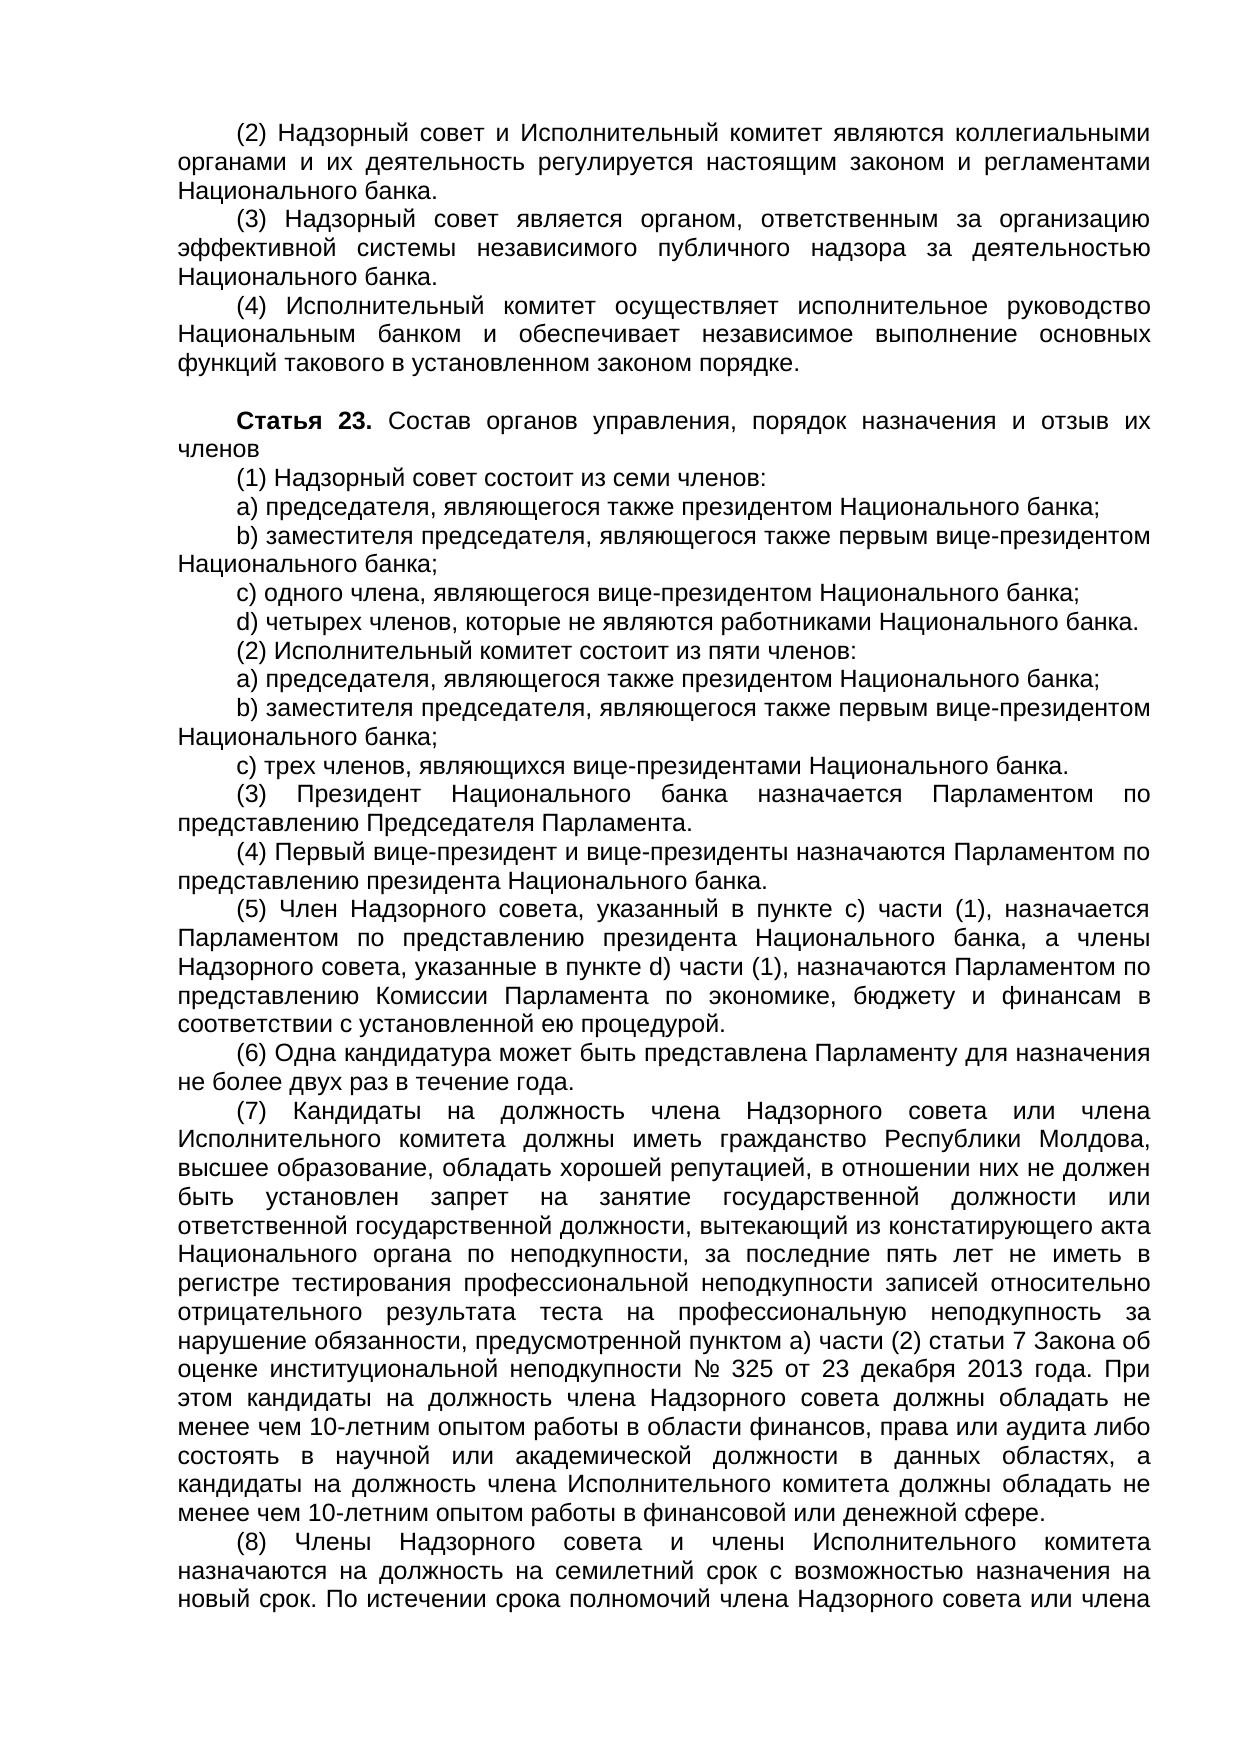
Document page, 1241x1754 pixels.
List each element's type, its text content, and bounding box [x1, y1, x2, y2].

text а) председателя, являющегося также президентом Национального банка; [177, 492, 1152, 521]
text (3) Надзорный совет является органом, ответственным за организацию эффективной системы независимого публичного надзора за деятельностью Национального банка. [177, 204, 1152, 291]
text (2) Надзорный совет и Исполнительный комитет являются коллегиальными органами и их деятельность регулируется настоящим законом и регламентами Национального банка. [177, 118, 1152, 204]
text (3) Президент Национального банка назначается Парламентом по представлению Председателя Парламента. [177, 779, 1152, 837]
text Статья 23. Состав органов управления, порядок назначения и отзыв их членов [177, 406, 1152, 463]
text (4) Исполнительный комитет осуществляет исполнительное руководство Национальным банком и обеспечивает независимое выполнение основных функций такового в установленном законом порядке. [177, 291, 1152, 377]
text (4) Первый вице-президент и вице-президенты назначаются Парламентом по представлению президента Национального банка. [177, 837, 1152, 894]
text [177, 1527, 1152, 1613]
text d) четырех членов, которые не являются работниками Национального банка. [177, 607, 1152, 636]
text b) заместителя председателя, являющегося также первым вице-президентом Национального банка; [177, 693, 1152, 751]
text с) трех членов, являющихся вице-президентами Национального банка. [177, 751, 1152, 779]
text (2) Исполнительный комитет состоит из пяти членов: [177, 636, 1152, 664]
text а) председателя, являющегося также президентом Национального банка; [177, 664, 1152, 693]
text b) заместителя председателя, являющегося также первым вице-президентом Национального банка; [177, 521, 1152, 578]
text (5) Член Надзорного совета, указанный в пункте с) части (1), назначается Парламентом по представлению президента Национального банка, а члены Надзорного совета, указанные в пункте d) части (1), назначаются Парламентом по представлению Комиссии Парламента по экономике, бюджету и финансам в соответствии с установленной ею процедурой. [177, 894, 1152, 1038]
text (1) Надзорный совет состоит из семи членов: [177, 463, 1152, 492]
text (7) Кандидаты на должность члена Надзорного совета или члена Исполнительного комитета должны иметь гражданство Республики Молдова, высшее образование, обладать хорошей репутацией, в отношении них не должен быть установлен запрет на занятие государственной должности или ответственной государственной должности, вытекающий из констатирующего акта Национального органа по неподкупности, за последние пять лет не иметь в регистре тестирования профессиональной неподкупности записей относительно отрицательного результата теста на профессиональную неподкупность за нарушение обязанности, предусмотренной пунктом а) части (2) статьи 7 Закона об оценке институциональной неподкупности № 325 от 23 декабря 2013 года. При этом кандидаты на должность члена Надзорного совета должны обладать не менее чем 10-летним опытом работы в области финансов, права или аудита либо состоять в научной или академической должности в данных областях, а кандидаты на должность члена Исполнительного комитета должны обладать не менее чем 10-летним опытом работы в финансовой или денежной сфере. [177, 1096, 1152, 1527]
text (6) Одна кандидатура может быть представлена Парламенту для назначения не более двух раз в течение года. [177, 1038, 1152, 1096]
text c) одного члена, являющегося вице-президентом Национального банка; [177, 578, 1152, 607]
